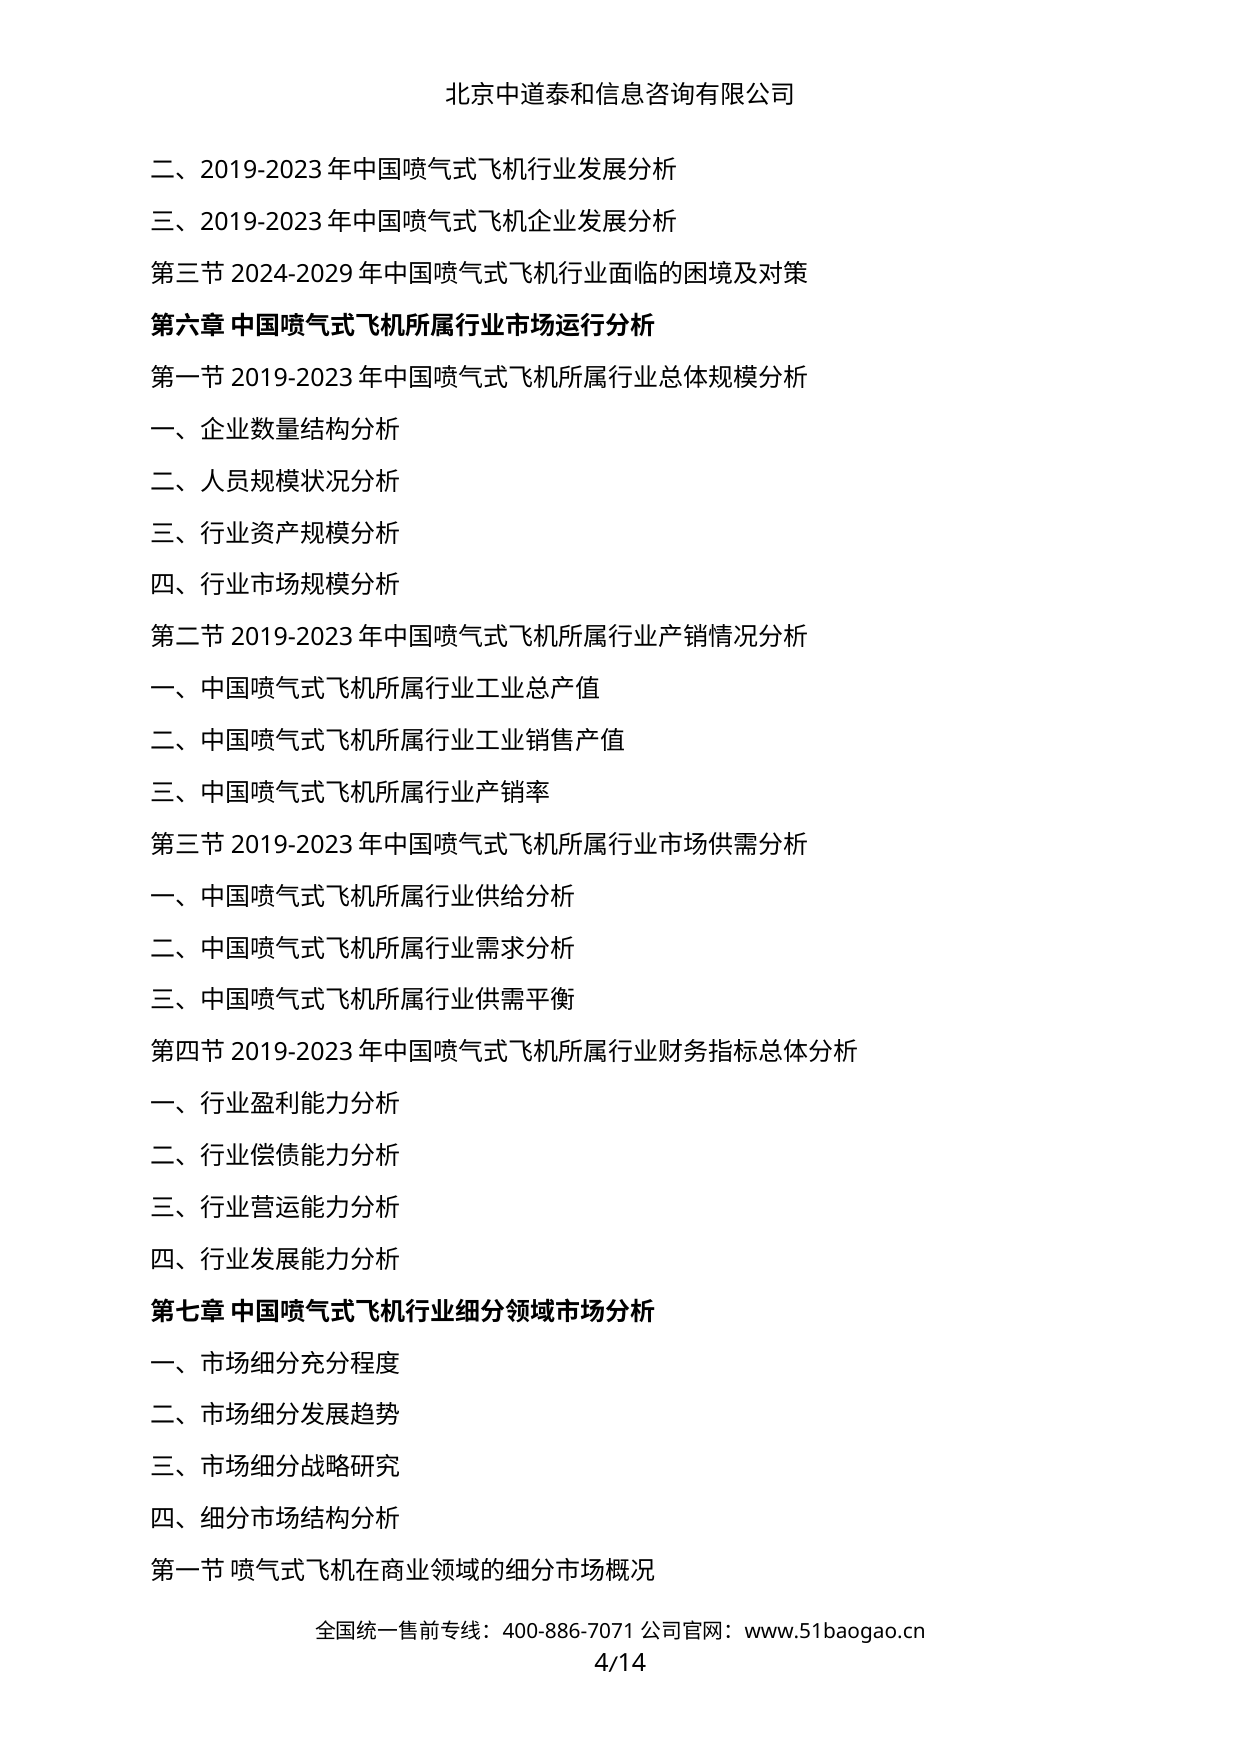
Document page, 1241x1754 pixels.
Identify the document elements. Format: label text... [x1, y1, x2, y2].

text 第二节 2019-2023年中国喷气式飞机所属行业产销情况分析 [150, 617, 1090, 653]
text 二、市场细分发展趋势 [150, 1395, 1090, 1431]
text 三、行业资产规模分析 [150, 513, 1090, 549]
text 二、中国喷气式飞机所属行业需求分析 [150, 928, 1090, 964]
text 一、行业盈利能力分析 [150, 1084, 1090, 1120]
text 第四节 2019-2023年中国喷气式飞机所属行业财务指标总体分析 [150, 1032, 1090, 1068]
text 二、行业偿债能力分析 [150, 1136, 1090, 1172]
text 三、2019-2023年中国喷气式飞机企业发展分析 [150, 202, 1090, 238]
text 三、中国喷气式飞机所属行业产销率 [150, 772, 1090, 809]
text 二、中国喷气式飞机所属行业工业销售产值 [150, 721, 1090, 757]
text 第三节 2019-2023年中国喷气式飞机所属行业市场供需分析 [150, 824, 1090, 861]
text 三、行业营运能力分析 [150, 1187, 1090, 1224]
text 三、市场细分战略研究 [150, 1447, 1090, 1483]
text 四、行业发展能力分析 [150, 1239, 1090, 1276]
text 第七章 中国喷气式飞机行业细分领域市场分析 [150, 1291, 1090, 1327]
text 第一节 2019-2023年中国喷气式飞机所属行业总体规模分析 [150, 357, 1090, 394]
text 第三节 2024-2029年中国喷气式飞机行业面临的困境及对策 [150, 254, 1090, 290]
text 一、市场细分充分程度 [150, 1343, 1090, 1379]
text 四、行业市场规模分析 [150, 565, 1090, 601]
text 一、中国喷气式飞机所属行业工业总产值 [150, 669, 1090, 705]
text 二、2019-2023年中国喷气式飞机行业发展分析 [150, 150, 1090, 186]
text 第六章 中国喷气式飞机所属行业市场运行分析 [150, 306, 1090, 342]
text 三、中国喷气式飞机所属行业供需平衡 [150, 980, 1090, 1016]
text 二、人员规模状况分析 [150, 461, 1090, 497]
text 一、企业数量结构分析 [150, 409, 1090, 446]
text 一、中国喷气式飞机所属行业供给分析 [150, 876, 1090, 912]
text 四、细分市场结构分析 [150, 1499, 1090, 1535]
text 第一节 喷气式飞机在商业领域的细分市场概况 [150, 1551, 1090, 1587]
